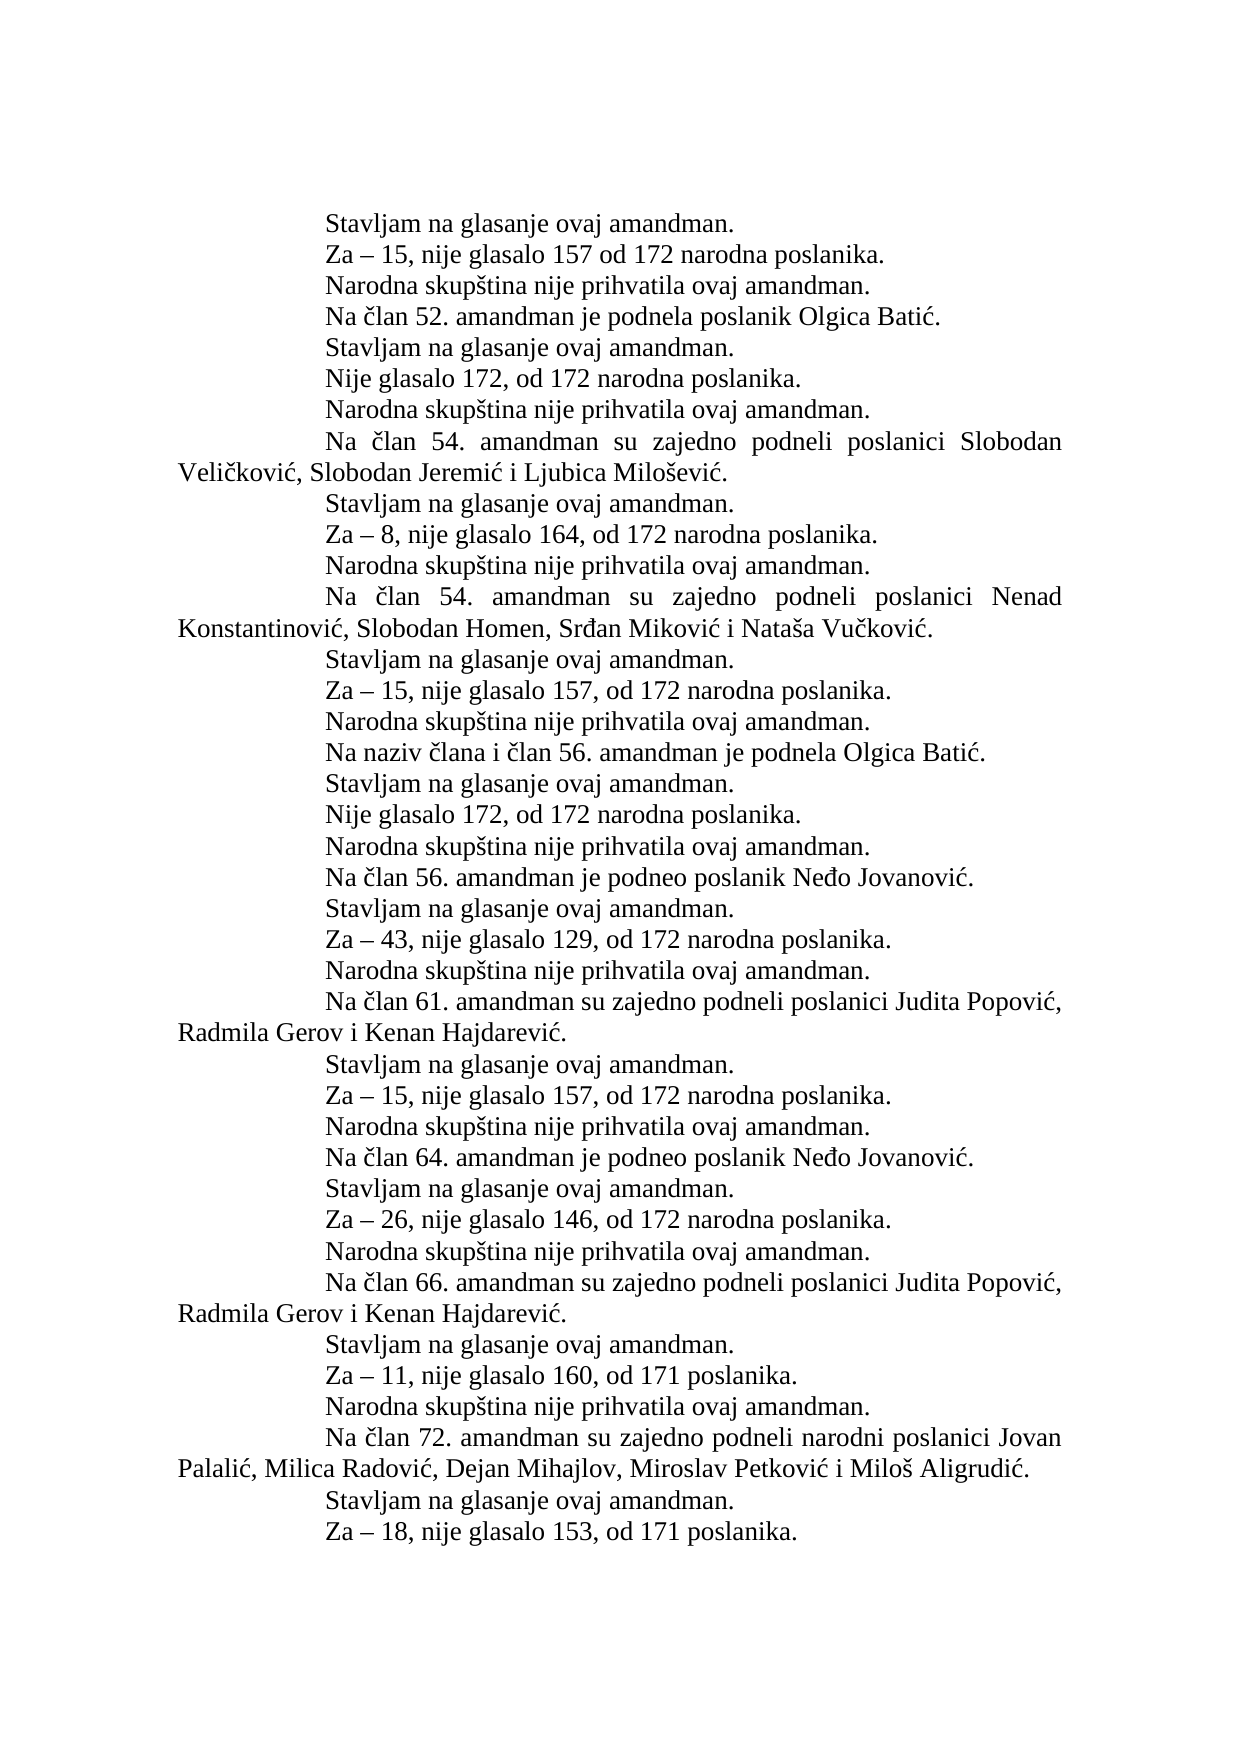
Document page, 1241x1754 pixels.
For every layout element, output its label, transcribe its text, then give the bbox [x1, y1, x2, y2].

text Za – 15, nije glasalo 157, od 172 narodna poslanika. [177, 674, 1063, 705]
text Na naziv člana i član 56. amandman je podnela Olgica Batić. [177, 736, 1063, 767]
text Stavljam na glasanje ovaj amandman. [177, 207, 1063, 238]
text Stavljam na glasanje ovaj amandman. [177, 892, 1063, 923]
text Za – 15, nije glasalo 157, od 172 narodna poslanika. [177, 1079, 1063, 1110]
text Na član 56. amandman je podneo poslanik Neđo Jovanović. [177, 861, 1063, 892]
text Narodna skupština nije prihvatila ovaj amandman. [177, 394, 1063, 425]
text Za – 8, nije glasalo 164, od 172 narodna poslanika. [177, 518, 1063, 549]
text Stavljam na glasanje ovaj amandman. [177, 1172, 1063, 1203]
text Na član 54. amandman su zajedno podneli poslanici Nenad Konstantinović, Slobodan Homen, Srđan Miković i Nataša Vučković. [177, 581, 1063, 643]
text Narodna skupština nije prihvatila ovaj amandman. [177, 954, 1063, 985]
text Stavljam na glasanje ovaj amandman. [177, 487, 1063, 518]
text Stavljam na glasanje ovaj amandman. [177, 1048, 1063, 1079]
text Stavljam na glasanje ovaj amandman. [177, 767, 1063, 798]
text Narodna skupština nije prihvatila ovaj amandman. [177, 549, 1063, 581]
text Na član 54. amandman su zajedno podneli poslanici Slobodan Veličković, Slobodan Jeremić i Ljubica Milošević. [177, 425, 1063, 487]
text Narodna skupština nije prihvatila ovaj amandman. [177, 830, 1063, 861]
text Za – 43, nije glasalo 129, od 172 narodna poslanika. [177, 923, 1063, 954]
text Za – 18, nije glasalo 153, od 171 poslanika. [177, 1515, 1063, 1546]
text Nije glasalo 172, od 172 narodna poslanika. [177, 362, 1063, 394]
text Stavljam na glasanje ovaj amandman. [177, 1328, 1063, 1359]
text Za – 15, nije glasalo 157 od 172 narodna poslanika. [177, 238, 1063, 269]
text Stavljam na glasanje ovaj amandman. [177, 643, 1063, 674]
text Narodna skupština nije prihvatila ovaj amandman. [177, 705, 1063, 736]
text Na član 66. amandman su zajedno podneli poslanici Judita Popović, Radmila Gerov i Kenan Hajdarević. [177, 1266, 1063, 1328]
text Za – 11, nije glasalo 160, od 171 poslanika. [177, 1359, 1063, 1390]
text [177, 269, 1063, 300]
text Na član 72. amandman su zajedno podneli narodni poslanici Jovan Palalić, Milica Radović, Dejan Mihajlov, Miroslav Petković i Miloš Aligrudić. [177, 1421, 1063, 1484]
text Stavljam na glasanje ovaj amandman. [177, 331, 1063, 362]
text Na član 61. amandman su zajedno podneli poslanici Judita Popović, Radmila Gerov i Kenan Hajdarević. [177, 985, 1063, 1048]
text Na član 64. amandman je podneo poslanik Neđo Jovanović. [177, 1141, 1063, 1172]
text Narodna skupština nije prihvatila ovaj amandman. [177, 1110, 1063, 1141]
text Za – 26, nije glasalo 146, od 172 narodna poslanika. [177, 1203, 1063, 1234]
text Narodna skupština nije prihvatila ovaj amandman. [177, 1390, 1063, 1421]
text Nije glasalo 172, od 172 narodna poslanika. [177, 798, 1063, 830]
text Narodna skupština nije prihvatila ovaj amandman. [177, 1234, 1063, 1266]
text Stavljam na glasanje ovaj amandman. [177, 1484, 1063, 1515]
text Na član 52. amandman je podnela poslanik Olgica Batić. [177, 300, 1063, 331]
